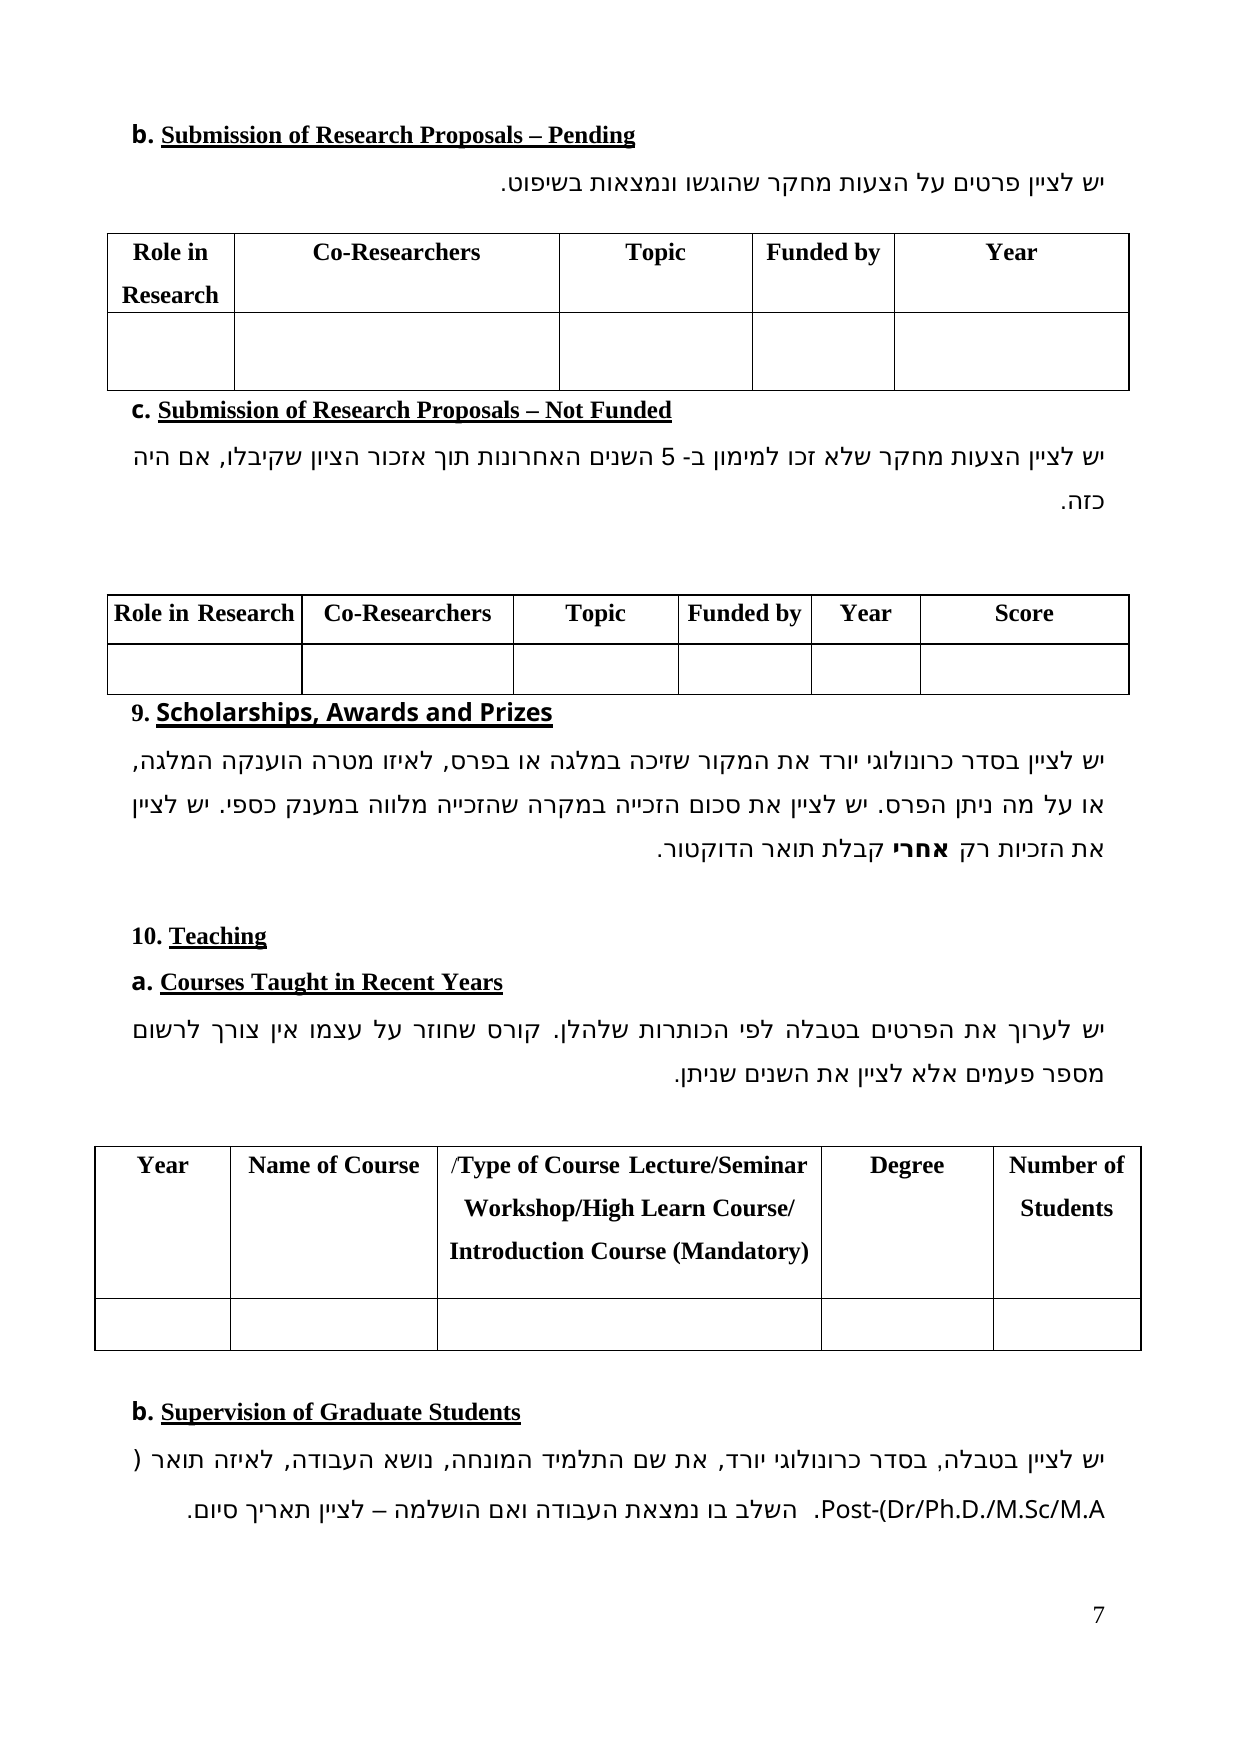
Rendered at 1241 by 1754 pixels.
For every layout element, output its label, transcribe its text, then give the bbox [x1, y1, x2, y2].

table_header Topic [560, 234, 752, 312]
table_cell [895, 313, 1128, 390]
table_cell [753, 313, 894, 390]
table_cell [994, 1299, 1140, 1350]
table_header Role in Research [108, 234, 234, 312]
table_header Role in Research [108, 596, 301, 643]
list Courses Taught in Recent Years [131, 964, 1105, 998]
table_cell [231, 1299, 437, 1350]
table_cell [108, 313, 234, 390]
table_cell [921, 645, 1128, 694]
table_header Co-Researchers [303, 596, 513, 643]
list Teaching [131, 921, 1105, 949]
text יש לציין הצעות מחקר שלא זכו למימון ב- 5 השנים האחרונות תוך אזכור הציון שקיבלו, אם היה כזה. [131, 442, 1105, 516]
table_cell [235, 313, 559, 390]
table_cell [96, 1299, 230, 1350]
table_cell [514, 645, 678, 694]
table_cell [812, 645, 920, 694]
table_header Year [96, 1147, 230, 1298]
table_header Score [921, 596, 1128, 643]
table_cell [438, 1299, 821, 1350]
table_cell [679, 645, 811, 694]
table_header Year [895, 234, 1128, 312]
list Submission of Research Proposals – Pending [131, 117, 1105, 151]
table_header Year [812, 596, 920, 643]
list Submission of Research Proposals – Not Funded [131, 391, 1105, 425]
table_header Name of Course [231, 1147, 437, 1298]
table_header Number of Students [994, 1147, 1140, 1298]
table_header Funded by [753, 234, 894, 312]
list Supervision of Graduate Students [131, 1394, 1105, 1428]
table_header Degree [822, 1147, 993, 1298]
text יש לציין בסדר כרונולוגי יורד את המקור שזיכה במלגה או בפרס, לאיזו מטרה הוענקה המלגה, או על מה ניתן הפרס. יש לציין את סכום הזכייה במקרה שהזכייה מלווה במענק כספי. יש לציין את הזכיות רק אחרי קבלת תואר הדוקטור. [131, 746, 1105, 863]
table_cell [108, 645, 301, 694]
table_cell [560, 313, 752, 390]
list Scholarships, Awards and Prizes [131, 695, 1105, 729]
text יש לערוך את הפרטים בטבלה לפי הכותרות שלהלן. קורס שחוזר על עצמו אין צורך לרשום מספר פעמים אלא לציין את השנים שניתן. [131, 1015, 1105, 1088]
table_cell [822, 1299, 993, 1350]
table_cell [303, 645, 513, 694]
table_header Topic [514, 596, 678, 643]
text יש לציין בטבלה, בסדר כרונולוגי יורד, את שם התלמיד המונחה, נושא העבודה, לאיזה תואר (Post-(Dr/Ph.D./M.Sc/M.A. השלב בו נמצאת העבודה ואם הושלמה – לציין תאריך סיום. [131, 1445, 1105, 1525]
table_header Type of Course Lecture/Seminar/ Workshop/High Learn Course/ Introduction Course (Mandatory) [438, 1147, 821, 1298]
table_header Co-Researchers [235, 234, 559, 312]
text יש לציין פרטים על הצעות מחקר שהוגשו ונמצאות בשיפוט. [131, 168, 1105, 197]
table_header Funded by [679, 596, 811, 643]
